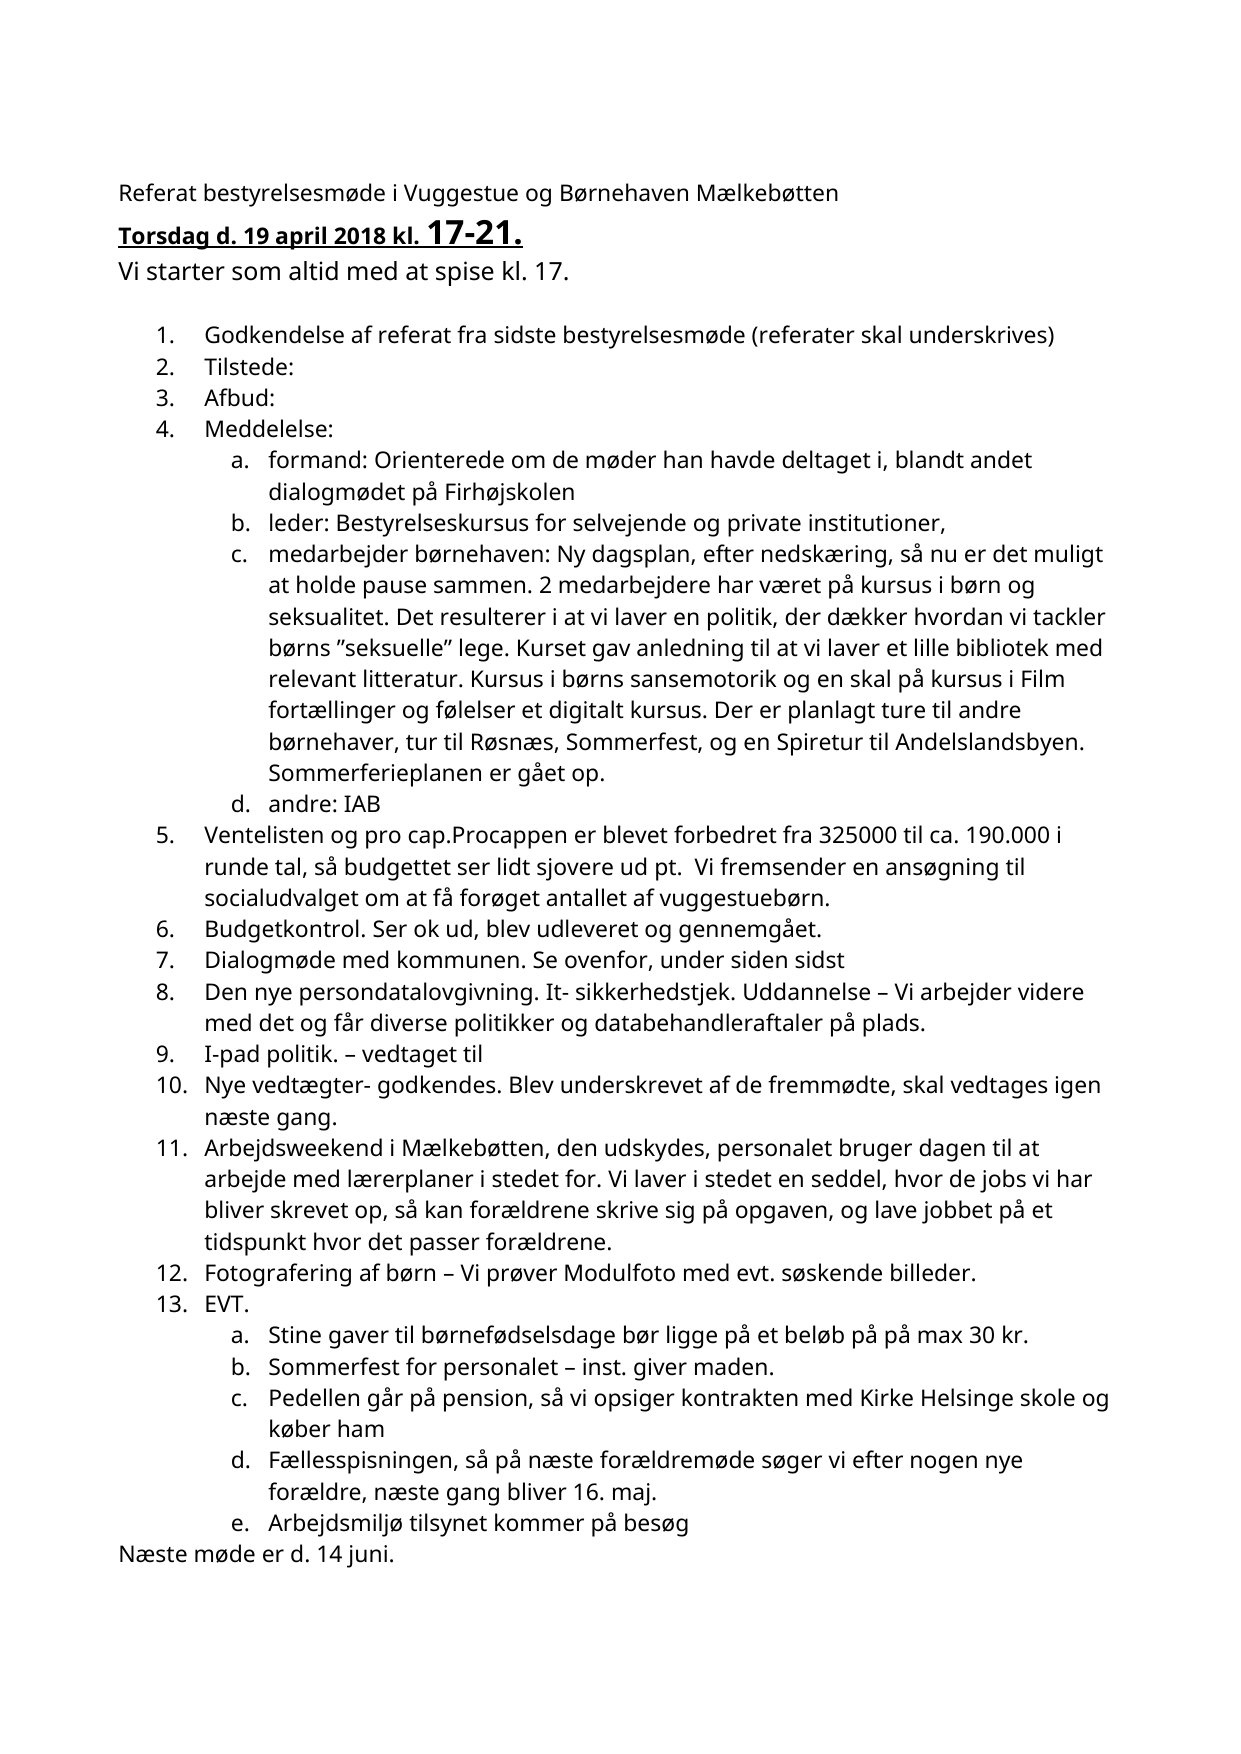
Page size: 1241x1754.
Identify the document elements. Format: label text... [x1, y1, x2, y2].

list andre: IAB [231, 788, 1122, 819]
list Arbejdsweekend i Mælkebøtten, den udskydes, personalet bruger dagen til at arbejde med lærerplaner i stedet for. Vi laver i stedet en seddel, hvor de jobs vi har bliver skrevet op, så kan forældrene skrive sig på opgaven, og lave jobbet på et tidspunkt hvor det passer forældrene. [156, 1132, 1122, 1257]
list Den nye persondatalovgivning. It- sikkerhedstjek. Uddannelse – Vi arbejder videre med det og får diverse politikker og databehandleraftaler på plads. [156, 975, 1122, 1038]
list Budgetkontrol. Ser ok ud, blev udleveret og gennemgået. [156, 913, 1122, 944]
text Vi starter som altid med at spise kl. 17. [118, 254, 1122, 288]
list Afbud: [156, 382, 1122, 413]
text Torsdag d. 19 april 2018 kl. 17-21. [118, 208, 1122, 254]
list leder: Bestyrelseskursus for selvejende og private institutioner, [231, 507, 1122, 538]
list medarbejder børnehaven: Ny dagsplan, efter nedskæring, så nu er det muligt at holde pause sammen. 2 medarbejdere har været på kursus i børn og seksualitet. Det resulterer i at vi laver en politik, der dækker hvordan vi tackler børns ”seksuelle” lege. Kurset gav anledning til at vi laver et lille bibliotek med relevant litteratur. Kursus i børns sansemotorik og en skal på kursus i Film fortællinger og følelser et digitalt kursus. Der er planlagt ture til andre børnehaver, tur til Røsnæs, Sommerfest, og en Spiretur til Andelslandsbyen. Sommerferieplanen er gået op. [231, 538, 1122, 788]
list Dialogmøde med kommunen. Se ovenfor, under siden sidst [156, 944, 1122, 975]
text Næste møde er d. 14 juni. [118, 1538, 1122, 1569]
list EVT. [156, 1288, 1122, 1319]
list Ventelisten og pro cap.Procappen er blevet forbedret fra 325000 til ca. 190.000 i runde tal, så budgettet ser lidt sjovere ud pt. Vi fremsender en ansøgning til socialudvalget om at få forøget antallet af vuggestuebørn. [156, 819, 1122, 913]
list Fællesspisningen, så på næste forældremøde søger vi efter nogen nye forældre, næste gang bliver 16. maj. [231, 1444, 1122, 1507]
list I-pad politik. – vedtaget til [156, 1038, 1122, 1069]
list Arbejdsmiljø tilsynet kommer på besøg [231, 1507, 1122, 1538]
list formand: Orienterede om de møder han havde deltaget i, blandt andet dialogmødet på Firhøjskolen [231, 444, 1122, 507]
list Pedellen går på pension, så vi opsiger kontrakten med Kirke Helsinge skole og køber ham [231, 1382, 1122, 1444]
list Nye vedtægter- godkendes. Blev underskrevet af de fremmødte, skal vedtages igen næste gang. [156, 1069, 1122, 1132]
list Fotografering af børn – Vi prøver Modulfoto med evt. søskende billeder. [156, 1257, 1122, 1288]
text Referat bestyrelsesmøde i Vuggestue og Børnehaven Mælkebøtten [118, 177, 1122, 208]
list Stine gaver til børnefødselsdage bør ligge på et beløb på på max 30 kr. [231, 1319, 1122, 1350]
list Godkendelse af referat fra sidste bestyrelsesmøde (referater skal underskrives) [156, 319, 1122, 350]
list Meddelelse: [156, 413, 1122, 444]
list Tilstede: [156, 350, 1122, 382]
list Sommerfest for personalet – inst. giver maden. [231, 1350, 1122, 1382]
